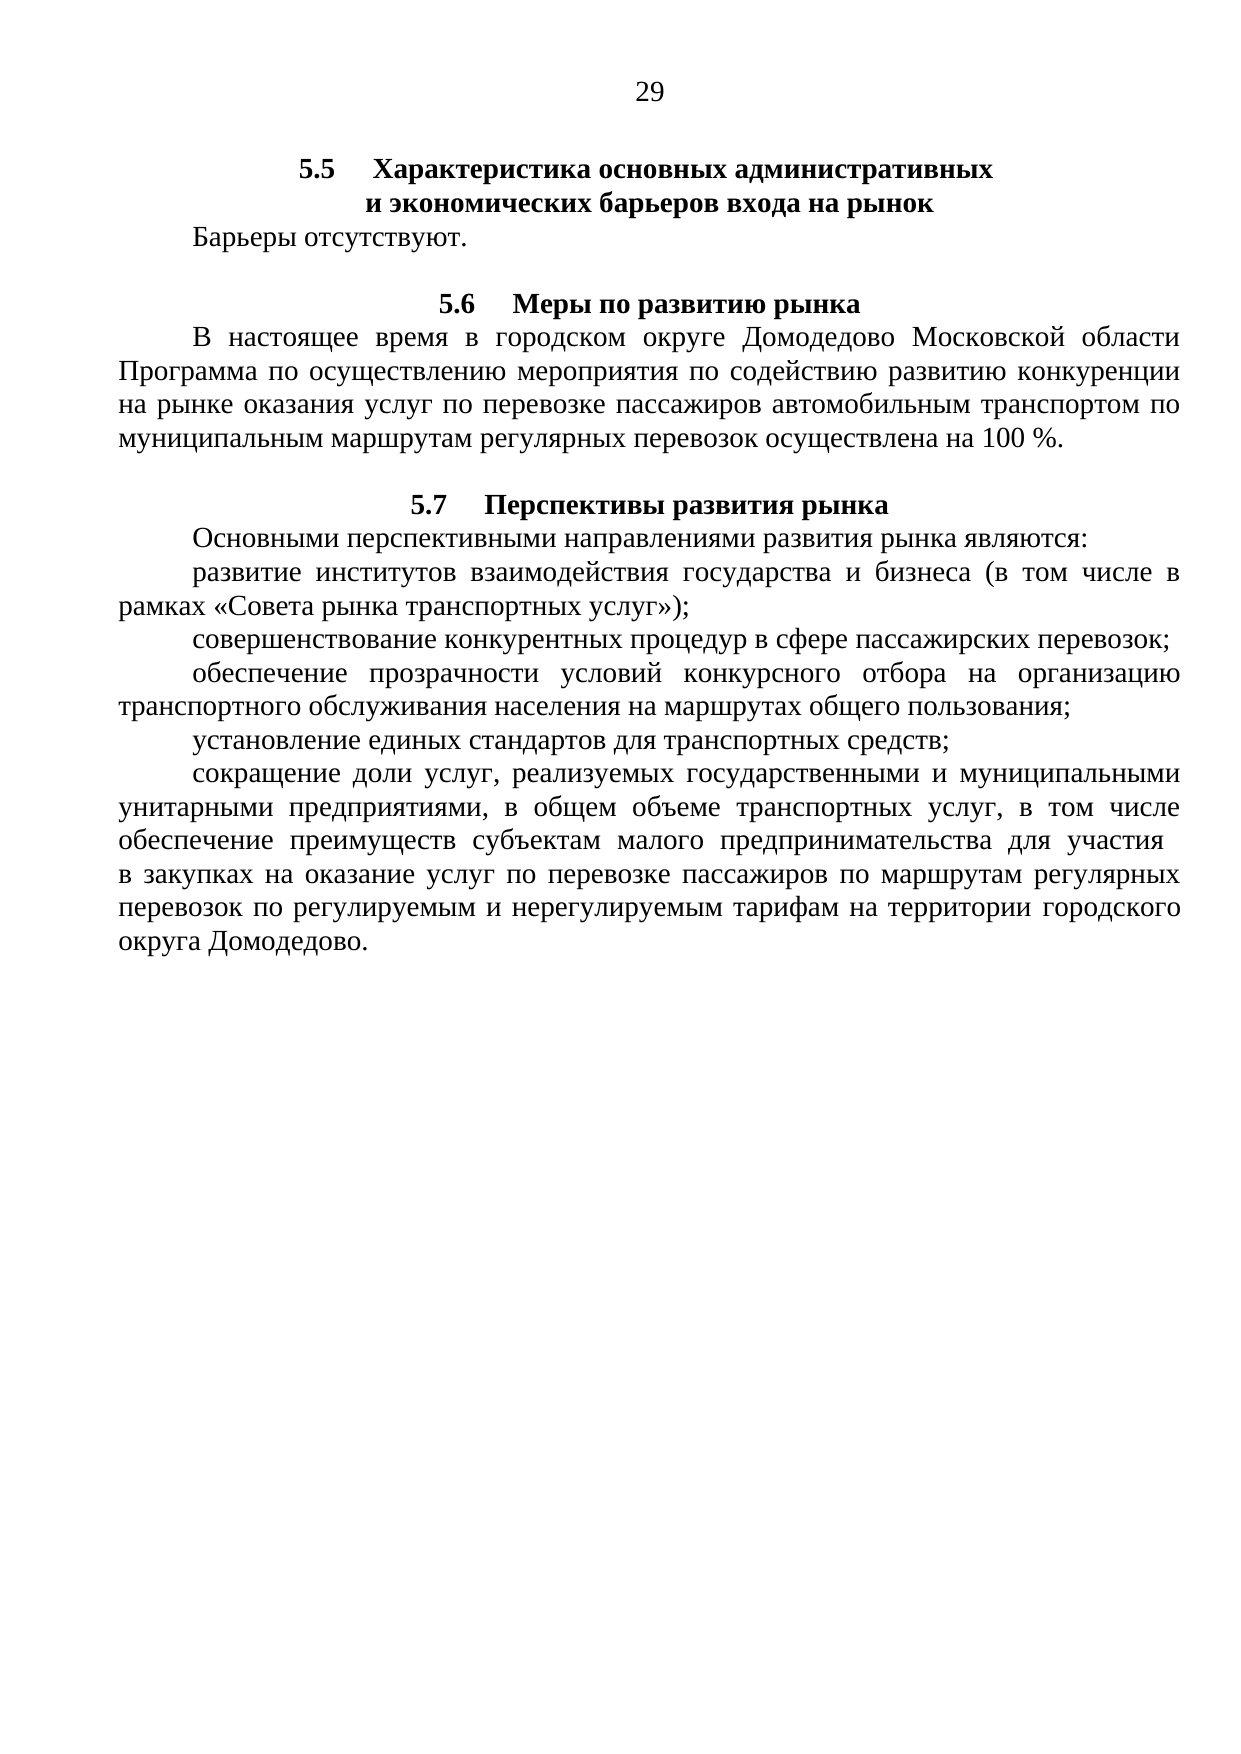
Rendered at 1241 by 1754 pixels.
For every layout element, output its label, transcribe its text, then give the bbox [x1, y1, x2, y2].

text установление единых стандартов для транспортных средств; [118, 722, 1181, 755]
text совершенствование конкурентных процедур в сфере пассажирских перевозок; [118, 621, 1181, 655]
text Барьеры отсутствуют. [118, 219, 1181, 252]
list Меры по развитию рынка [118, 286, 1181, 319]
text обеспечение прозрачности условий конкурсного отбора на организацию транспортного обслуживания населения на маршрутах общего пользования; [118, 655, 1181, 722]
text развитие институтов взаимодействия государства и бизнеса (в том числе в рамках «Совета рынка транспортных услуг»); [118, 554, 1181, 621]
list Перспективы развития рынка [118, 487, 1181, 521]
list Характеристика основных административных и экономических барьеров входа на рынок [118, 152, 1181, 219]
text В настоящее время в городском округе Домодедово Московской области Программа по осуществлению мероприятия по содействию развитию конкуренции на рынке оказания услуг по перевозке пассажиров автомобильным транспортом по муниципальным маршрутам регулярных перевозок осуществлена на 100 %. [118, 319, 1181, 453]
text Основными перспективными направлениями развития рынка являются: [118, 521, 1181, 554]
text сокращение доли услуг, реализуемых государственными и муниципальными унитарными предприятиями, в общем объеме транспортных услуг, в том числе обеспечение преимуществ субъектам малого предпринимательства для участия в закупках на оказание услуг по перевозке пассажиров по маршрутам регулярных перевозок по регулируемым и нерегулируемым тарифам на территории городского округа Домодедово. [118, 755, 1181, 957]
